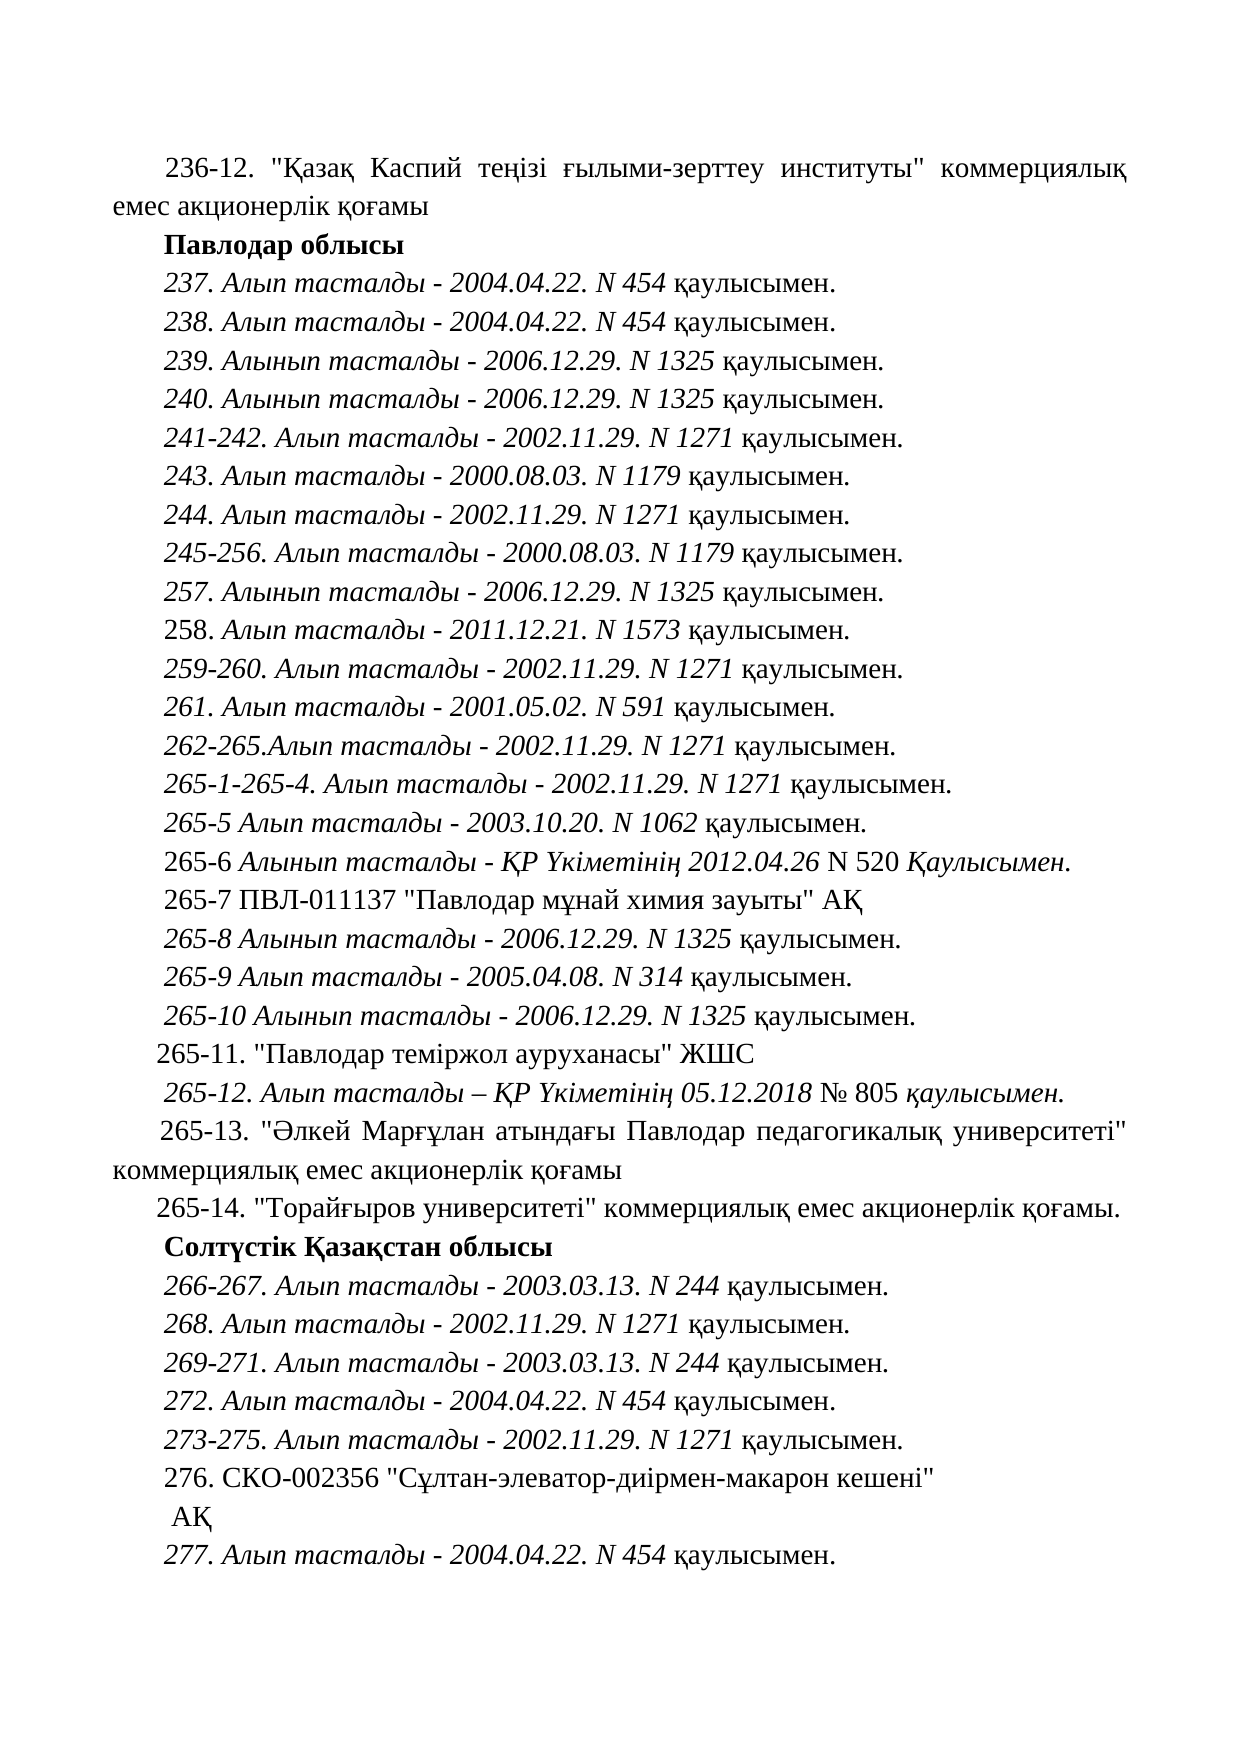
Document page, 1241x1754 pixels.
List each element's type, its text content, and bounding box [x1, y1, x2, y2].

text 265-7 ПВЛ-011137 "Павлодар мұнай химия зауыты" АҚ [112, 882, 1128, 916]
text 244. Алып тасталды - 2002.11.29. N 1271 қаулысымен. [112, 497, 1128, 530]
text 262-265.Алып тасталды - 2002.11.29. N 1271 қаулысымен. [112, 728, 1128, 762]
text 259-260. Алып тасталды - 2002.11.29. N 1271 қаулысымен. [112, 651, 1128, 684]
text 265-6 Алынып тасталды - ҚР Үкіметінің 2012.04.26 N 520 Қаулысымен. [112, 844, 1128, 877]
text 269-271. Алып тасталды - 2003.03.13. N 244 қаулысымен. [112, 1345, 1128, 1378]
text 238. Алып тасталды - 2004.04.22. N 454 қаулысымен. [112, 304, 1128, 338]
text 265-1-265-4. Алып тасталды - 2002.11.29. N 1271 қаулысымен. [112, 767, 1128, 800]
text Павлодар облысы [112, 227, 1128, 261]
text 265-14. "Торайғыров университеті" коммерциялық емес акционерлік қоғамы. [112, 1191, 1128, 1224]
text 261. Алып тасталды - 2001.05.02. N 591 қаулысымен. [112, 689, 1128, 723]
text 236-12. "Қазақ Каспий теңізі ғылыми-зерттеу институты" коммерциялық емес акционерлік қоғамы [112, 150, 1128, 222]
text 265-8 Алынып тасталды - 2006.12.29. N 1325 қаулысымен. [112, 921, 1128, 954]
text 265-5 Алып тасталды - 2003.10.20. N 1062 қаулысымен. [112, 805, 1128, 839]
text 245-256. Алып тасталды - 2000.08.03. N 1179 қаулысымен. [112, 535, 1128, 569]
text 272. Алып тасталды - 2004.04.22. N 454 қаулысымен. [112, 1383, 1128, 1417]
text 240. Алынып тасталды - 2006.12.29. N 1325 қаулысымен. [112, 381, 1128, 415]
text 265-13. "Әлкей Марғұлан атындағы Павлодар педагогикалық университеті" коммерциялық емес акционерлік қоғамы [112, 1113, 1128, 1186]
text 276. CКO-002356 "Сұлтан-элеватор-диiрмен-макарон кешенi" [112, 1460, 1128, 1494]
text 265-11. "Павлодар теміржол ауруханасы" ЖШС [112, 1036, 1128, 1070]
text 243. Алып тасталды - 2000.08.03. N 1179 қаулысымен. [112, 458, 1128, 492]
text 241-242. Алып тасталды - 2002.11.29. N 1271 қаулысымен. [112, 420, 1128, 453]
text 265-10 Алынып тасталды - 2006.12.29. N 1325 қаулысымен. [112, 998, 1128, 1031]
text 258. Алып тасталды - 2011.12.21. N 1573 қаулысымен. [112, 612, 1128, 646]
text 265-12. Алып тасталды – ҚР Үкіметінің 05.12.2018 № 805 қаулысымен. [112, 1075, 1128, 1108]
text Солтүстік Қазақстан облысы [112, 1229, 1128, 1263]
text 239. Алынып тасталды - 2006.12.29. N 1325 қаулысымен. [112, 343, 1128, 376]
text 237. Алып тасталды - 2004.04.22. N 454 қаулысымен. [112, 266, 1128, 299]
text 268. Алып тасталды - 2002.11.29. N 1271 қаулысымен. [112, 1306, 1128, 1340]
text 257. Алынып тасталды - 2006.12.29. N 1325 қаулысымен. [112, 574, 1128, 607]
text 277. Алып тасталды - 2004.04.22. N 454 қаулысымен. [112, 1537, 1128, 1571]
text 266-267. Алып тасталды - 2003.03.13. N 244 қаулысымен. [112, 1268, 1128, 1301]
text 265-9 Алып тасталды - 2005.04.08. N 314 қаулысымен. [112, 959, 1128, 993]
text АҚ [112, 1499, 1128, 1532]
text 273-275. Алып тасталды - 2002.11.29. N 1271 қаулысымен. [112, 1422, 1128, 1455]
